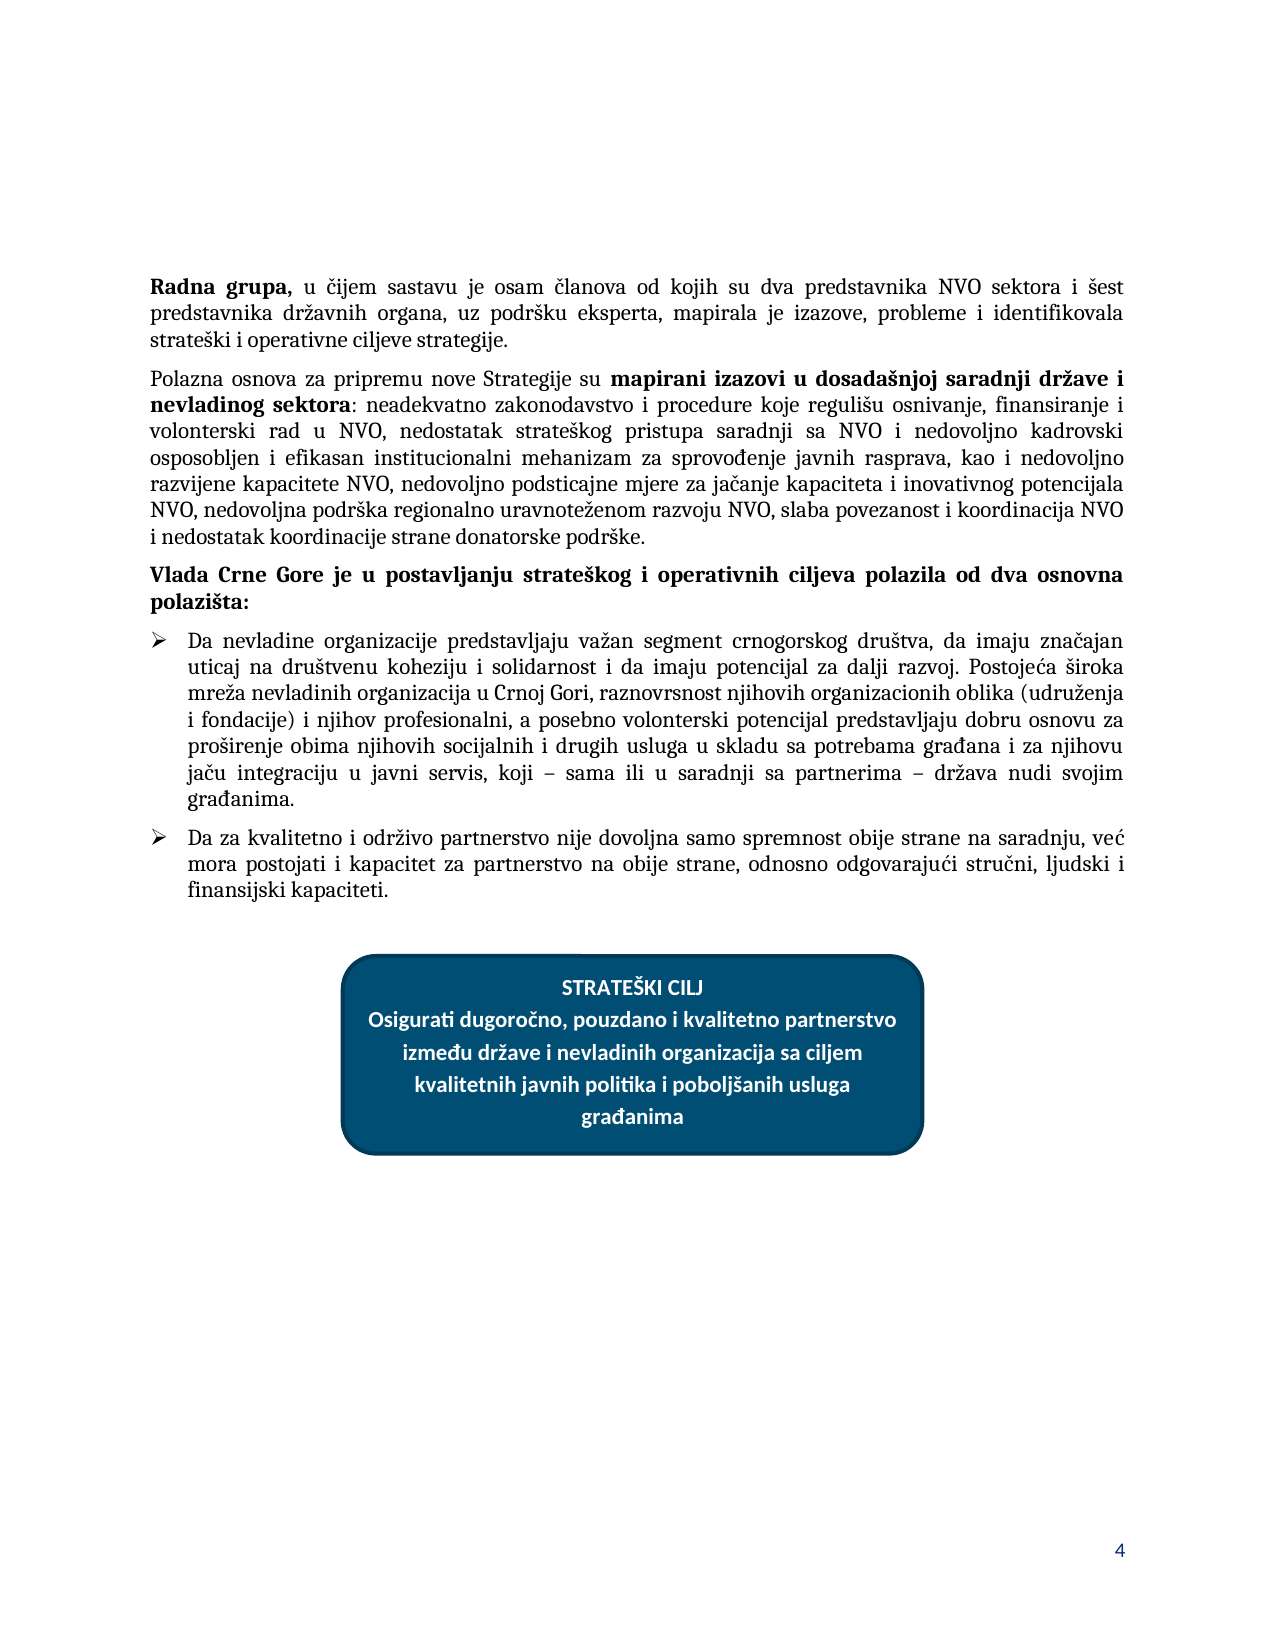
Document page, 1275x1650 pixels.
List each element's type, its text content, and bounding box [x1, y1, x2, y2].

text Polazna osnova za pripremu nove Strategije su mapirani izazovi u dosadašnjoj saradnji države i nevladinog sektora: neadekvatno zakonodavstvo i procedure koje regulišu osnivanje, finansiranje i volonterski rad u NVO, nedostatak strateškog pristupa saradnji sa NVO i nedovoljno kadrovski osposobljen i efikasan institucionalni mehanizam za sprovođenje javnih rasprava, kao i nedovoljno razvijene kapacitete NVO, nedovoljno podsticajne mjere za jačanje kapaciteta i inovativnog potencijala NVO, nedovoljna podrška regionalno uravnoteženom razvoju NVO, slaba povezanost i koordinacija NVO i nedostatak koordinacije strane donatorske podrške. [150, 365, 1125, 550]
text Radna grupa, u čijem sastavu je osam članova od kojih su dva predstavnika NVO sektora i šest predstavnika državnih organa, uz podršku eksperta, mapirala je izazove, probleme i identifikovala strateški i operativne ciljeve strategije. [150, 274, 1125, 353]
list Da nevladine organizacije predstavljaju važan segment crnogorskog društva, da imaju značajan uticaj na društvenu koheziju i solidarnost i da imaju potencijal za dalji razvoj. Postojeća široka mreža nevladinih organizacija u Crnoj Gori, raznovrsnost njihovih organizacionih oblika (udruženja i fondacije) i njihov profesionalni, a posebno volonterski potencijal predstavljaju dobru osnovu za proširenje obima njihovih socijalnih i drugih usluga u skladu sa potrebama građana i za njihovu jaču integraciju u javni servis, koji – sama ili u saradnji sa partnerima – država nudi svojim građanima. [150, 627, 1125, 812]
text Vlada Crne Gore je u postavljanju strateškog i operativnih ciljeva polazila od dva osnovna polazišta: [150, 562, 1125, 615]
list Da za kvalitetno i održivo partnerstvo nije dovoljna samo spremnost obije strane na saradnju, već mora postojati i kapacitet za partnerstvo na obije strane, odnosno odgovarajući stručni, ljudski i finansijski kapaciteti. [150, 824, 1125, 903]
